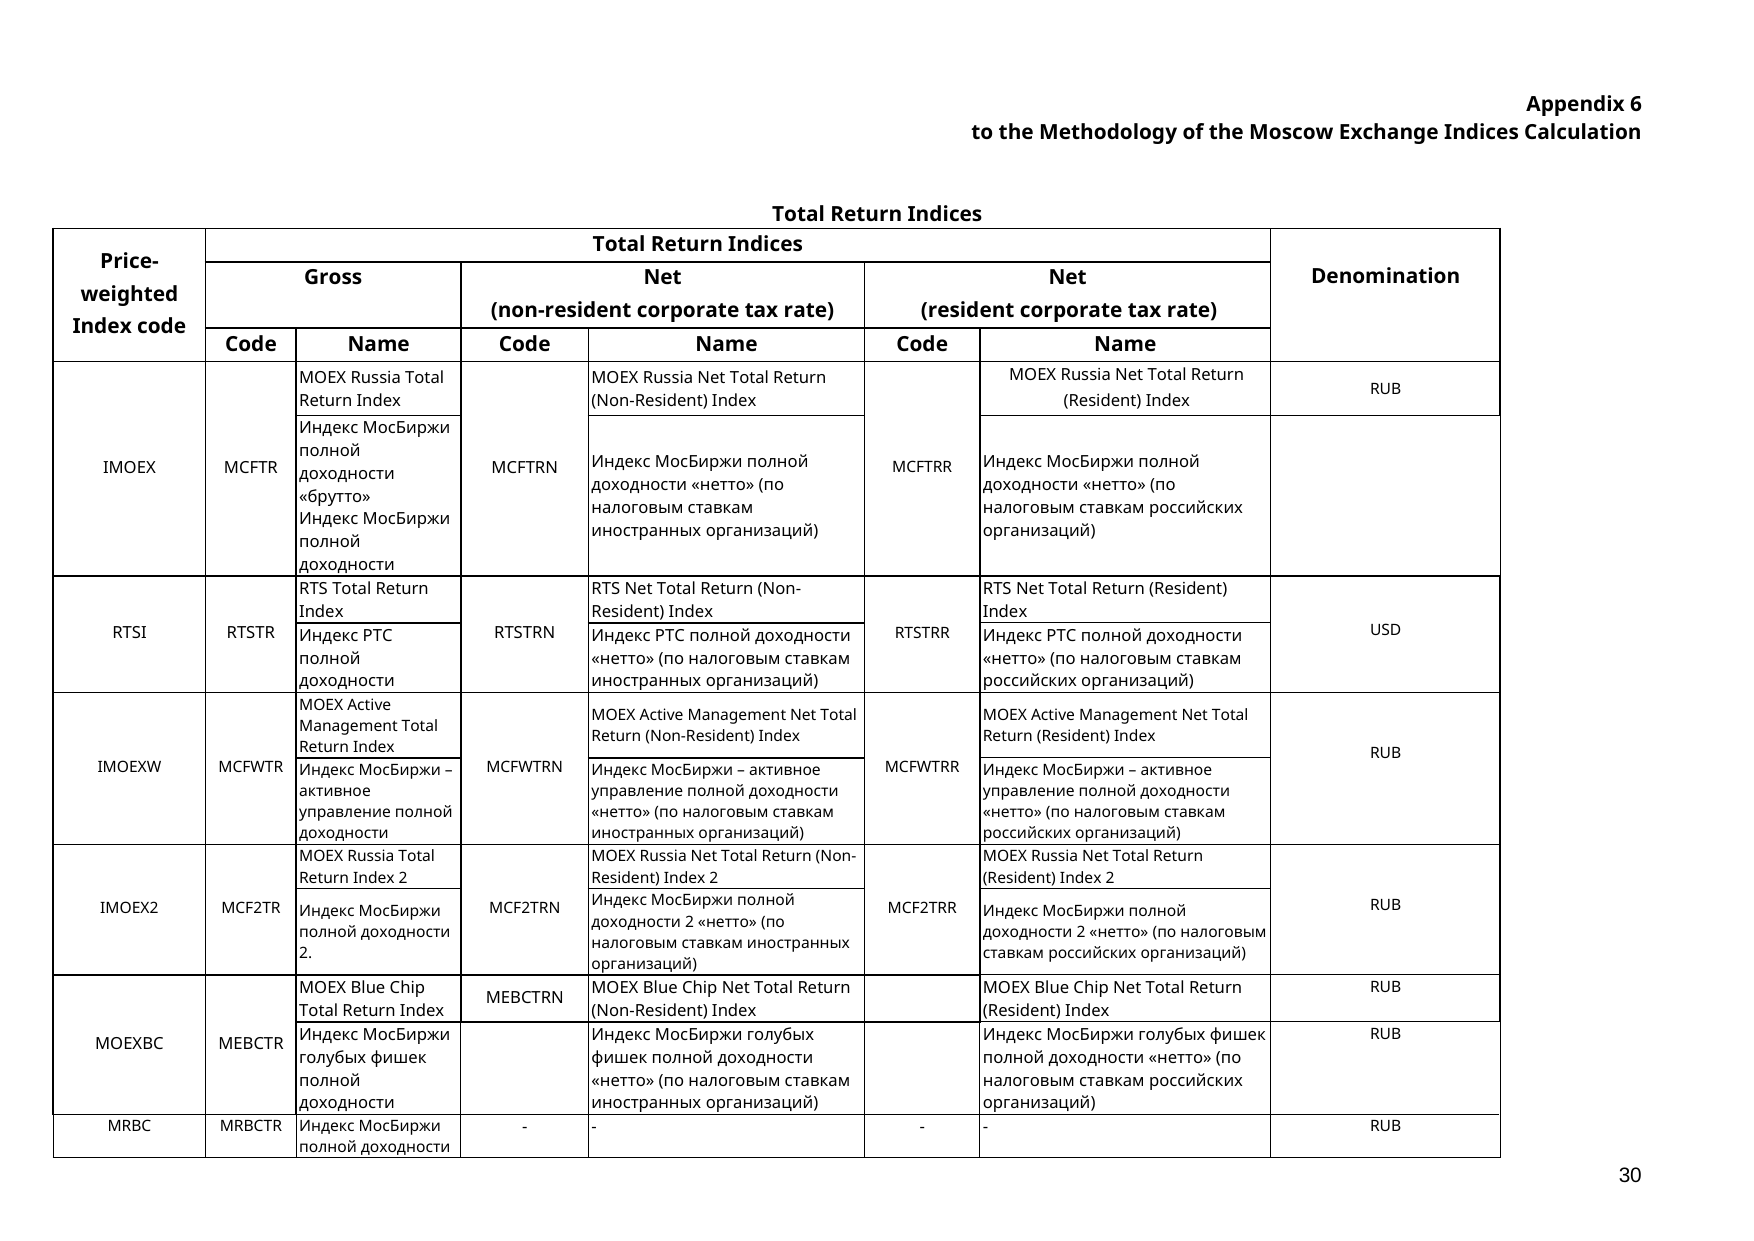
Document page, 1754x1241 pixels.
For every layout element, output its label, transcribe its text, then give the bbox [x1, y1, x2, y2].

table_header Denomination [1271, 229, 1499, 361]
table_cell [1271, 416, 1500, 575]
table_cell Индекс МосБиржи полной доходности 2 «нетто» (по налоговым ставкам российских организаций) [981, 889, 1270, 974]
table_cell Code [865, 329, 979, 361]
table_cell MCFWTRR [865, 693, 979, 843]
table_cell IMOEX2 [54, 845, 205, 974]
table_cell MOEX Blue Chip Net Total Return (Non-Resident) Index [589, 976, 864, 1021]
table_cell RTS Net Total Return (Non-Resident) Index [589, 577, 864, 622]
table_cell RTS Net Total Return (Resident) Index [981, 577, 1270, 622]
table_cell MOEX Russia Net Total Return (Resident) Index [981, 362, 1270, 414]
table_cell Name [589, 329, 864, 361]
table_cell [865, 976, 979, 1021]
text Total Return Indices [112, 199, 1642, 227]
table_cell MOEX Russia Net Total Return (Resident) Index 2 [981, 845, 1270, 888]
table_cell MOEX Russia Net Total Return (Non-Resident) Index 2 [589, 845, 864, 888]
table_cell MOEXBC [54, 976, 205, 1113]
table_cell Индекс МосБиржи полной доходности «брутто» Индекс МосБиржи полной доходности [297, 416, 460, 575]
table_cell MCFTRR [865, 362, 979, 575]
table_cell - [589, 1115, 864, 1157]
table_cell Индекс МосБиржи полной доходности «нетто» (по налоговым ставкам российских организаций) [981, 416, 1270, 575]
table_cell MCFWTR [206, 693, 295, 843]
table_cell Индекс МосБиржи – активное управление полной доходности «нетто» (по налоговым ставкам иностранных организаций) [589, 759, 864, 843]
table_cell MEBCTRN [462, 976, 588, 1021]
table_cell MOEX Russia Total Return Index [297, 362, 460, 414]
table_cell MOEX Russia Net Total Return (Non-Resident) Index [589, 362, 864, 414]
table_cell Индекс МосБиржи – активное управление полной доходности «нетто» (по налоговым ставкам российских организаций) [981, 758, 1270, 843]
table_cell RUB [1271, 362, 1499, 414]
table_cell MOEX Blue Chip Net Total Return (Resident) Index [981, 975, 1270, 1021]
table_cell MCFWTRN [462, 693, 588, 843]
table_cell [865, 1023, 979, 1113]
table_cell Net (resident corporate tax rate) [865, 263, 1270, 327]
table_cell Code [462, 329, 588, 361]
table_cell MCF2TRR [865, 845, 979, 974]
table_cell Net (non-resident corporate tax rate) [462, 263, 864, 327]
table_cell MOEX Russia Total Return Index 2 [297, 845, 460, 888]
table_cell USD [1271, 577, 1499, 692]
table_cell Индекс МосБиржи полной доходности 2 «нетто» (по налоговым ставкам иностранных организаций) [589, 889, 864, 974]
table_cell MOEX Active Management Net Total Return (Resident) Index [981, 693, 1270, 757]
table_cell Индекс МосБиржи полной доходности 2. [297, 889, 460, 974]
subtitle Appendix 6 [112, 89, 1642, 117]
table_cell IMOEXW [54, 693, 205, 843]
table_cell Индекс МосБиржи – активное управление полной доходности [297, 759, 460, 843]
table_cell Индекс МосБиржи полной доходности «нетто» (по налоговым ставкам иностранных организаций) [589, 416, 864, 575]
table_cell Code [206, 329, 295, 361]
table_cell MRBCTR [206, 1115, 296, 1157]
table_cell MCFTR [206, 362, 295, 575]
table_cell MOEX Active Management Total Return Index [297, 693, 460, 757]
table_cell RTSTR [206, 577, 295, 692]
table_cell MCF2TR [206, 845, 295, 974]
table_cell Индекс РТС полной доходности «нетто» (по налоговым ставкам иностранных организаций) [589, 624, 864, 692]
table_cell RTS Total Return Index [297, 577, 460, 622]
table_cell RUB [1271, 693, 1499, 843]
table_cell RTSTRN [462, 577, 588, 692]
table_header Price-weighted Index code [54, 229, 205, 361]
table_cell RTSI [54, 577, 205, 692]
table_header Total Return Indices [206, 229, 1270, 261]
table_cell - [980, 1115, 1270, 1157]
text to the Methodology of the Moscow Exchange Indices Calculation [153, 117, 1642, 146]
table_cell Индекс РТС полной доходности «нетто» (по налоговым ставкам российских организаций) [981, 623, 1270, 692]
table_cell MOEX Blue Chip Total Return Index [297, 976, 460, 1021]
table_cell MEBCTR [206, 976, 295, 1113]
table_cell IMOEX [54, 362, 205, 575]
table_cell Индекс МосБиржи голубых фишек полной доходности «нетто» (по налоговым ставкам иностранных организаций) [589, 1023, 864, 1113]
table_cell RUB [1271, 845, 1499, 974]
table_cell MOEX Active Management Net Total Return (Non-Resident) Index [589, 693, 864, 757]
table_cell MCFTRN [462, 362, 588, 575]
table_cell Name [981, 329, 1270, 361]
table_cell Индекс МосБиржи голубых фишек полной доходности [297, 1023, 460, 1113]
table_cell RUB [1271, 1022, 1500, 1113]
table_cell RUB [1271, 975, 1499, 1021]
table_cell - [461, 1115, 588, 1157]
table_cell Gross [206, 263, 460, 327]
table_cell [461, 1023, 588, 1113]
table_cell Индекс РТС полной доходности [297, 624, 460, 692]
table_cell Name [297, 329, 460, 361]
table_cell Индекс МосБиржи голубых фишек полной доходности «нетто» (по налоговым ставкам российских организаций) [980, 1022, 1270, 1113]
table_cell MCF2TRN [462, 845, 588, 974]
table_cell RUB [1271, 1114, 1500, 1157]
table_cell - [865, 1115, 979, 1157]
table_cell MRBC [54, 1115, 205, 1157]
table_cell RTSTRR [865, 577, 979, 692]
table_cell Индекс МосБиржи полной доходности 15 [297, 1115, 460, 1157]
